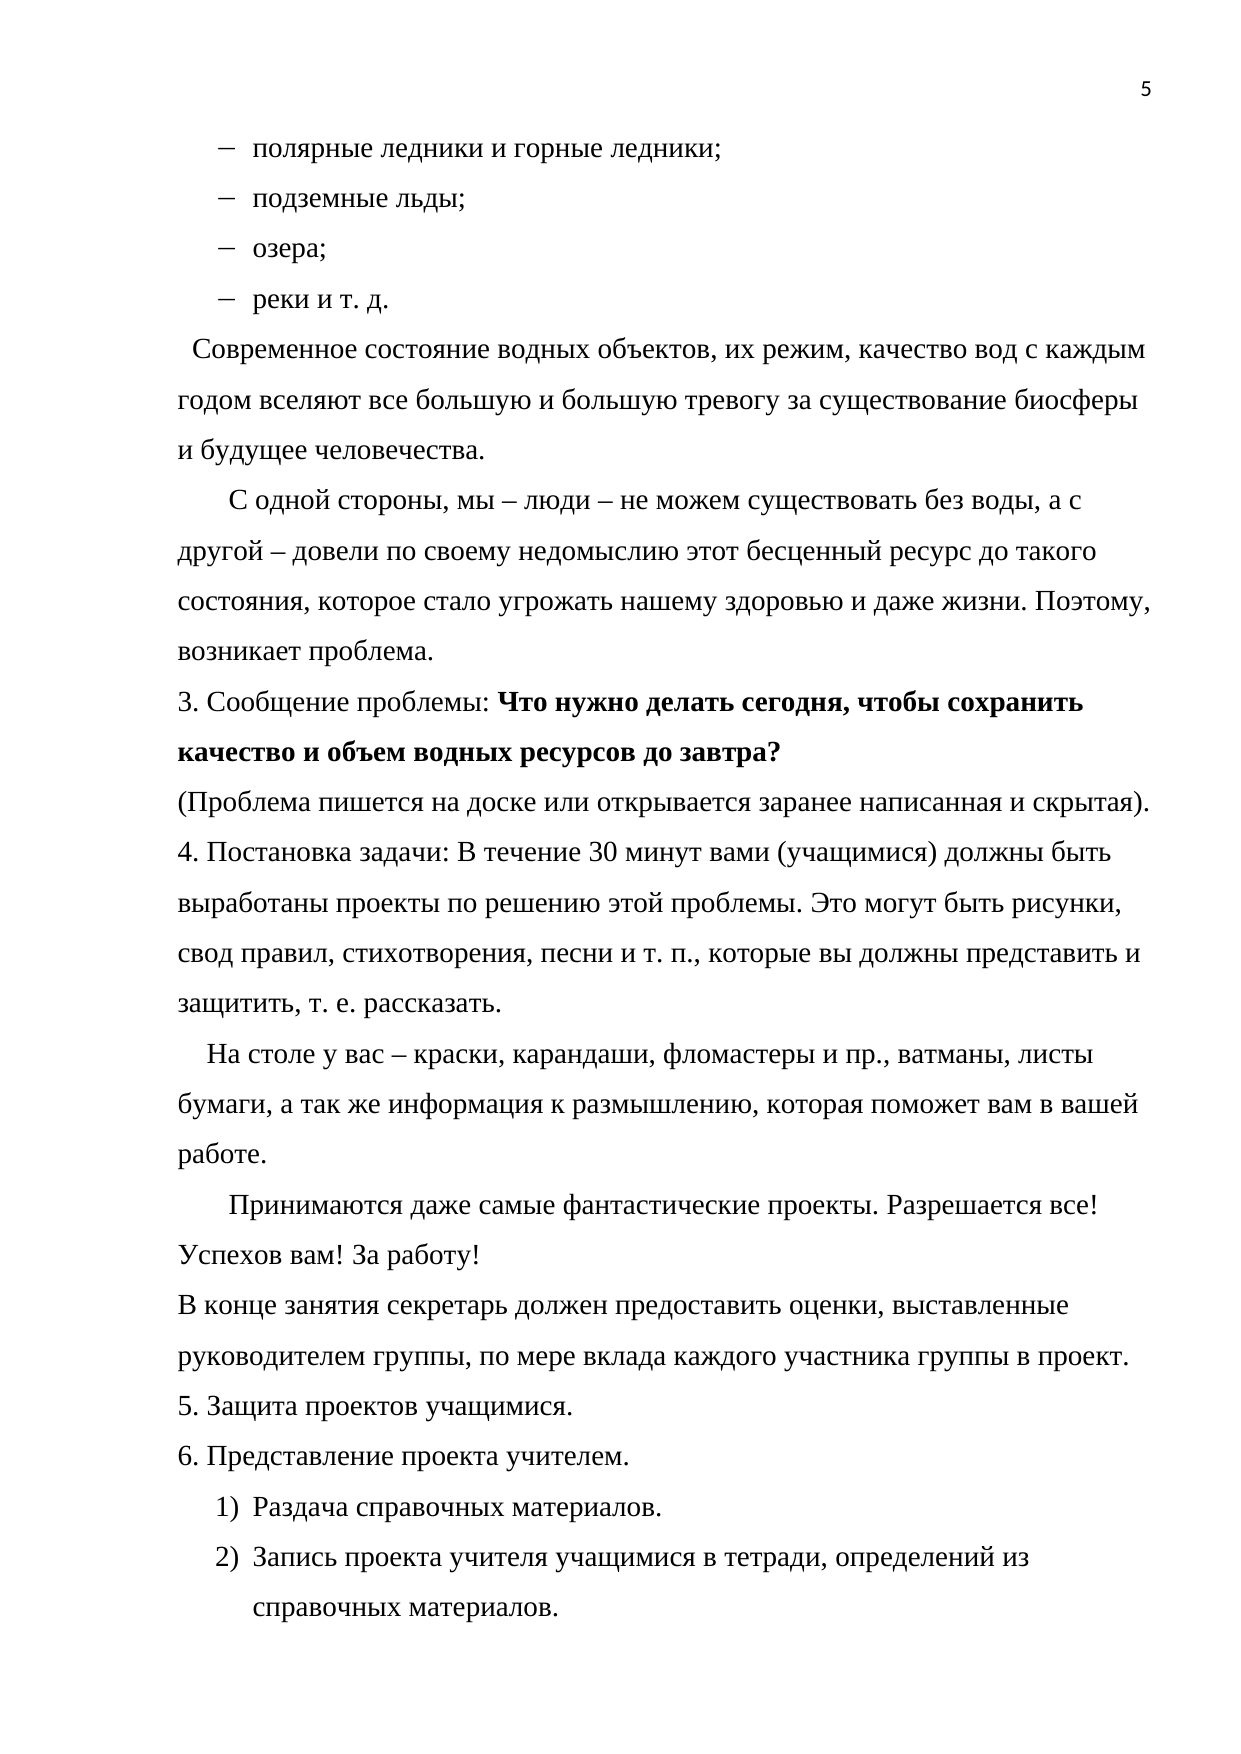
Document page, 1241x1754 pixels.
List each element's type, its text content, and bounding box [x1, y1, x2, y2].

text Принимаются даже самые фантастические проекты. Разрешается все! [177, 1187, 1152, 1220]
text Современное состояние водных объектов, их режим, качество вод с каждым годом вселяют все большую и большую тревогу за существование биосферы и будущее человечества. [177, 331, 1152, 466]
list реки и т. д. [215, 281, 1152, 315]
text 4. Постановка задачи: В течение 30 минут вами (учащимися) должны быть выработаны проекты по решению этой проблемы. Это могут быть рисунки, свод правил, стихотворения, песни и т. п., которые вы должны представить и защитить, т. е. рассказать. [177, 834, 1152, 1019]
text На столе у вас – краски, карандаши, фломастеры и пр., ватманы, листы бумаги, а так же информация к размышлению, которая поможет вам в вашей работе. [177, 1036, 1152, 1170]
text С одной стороны, мы – люди – не можем существовать без воды, а с другой – довели по своему недомыслию этот бесценный ресурс до такого состояния, которое стало угрожать нашему здоровью и даже жизни. Поэтому, возникает проблема. [177, 482, 1152, 667]
list подземные льды; [215, 180, 1152, 214]
list полярные ледники и горные ледники; [215, 130, 1152, 163]
list озера; [215, 231, 1152, 264]
text Успехов вам! За работу! [177, 1237, 1152, 1271]
list Раздача справочных материалов. [215, 1489, 1152, 1522]
text 5. Защита проектов учащимися. [177, 1388, 1152, 1422]
text 6. Представление проекта учителем. [177, 1438, 1152, 1472]
text (Проблема пишется на доске или открывается заранее написанная и скрытая). [177, 784, 1152, 818]
list Запись проекта учителя учащимися в тетради, определений из справочных материалов. [215, 1539, 1152, 1623]
text 3. Сообщение проблемы: Что нужно делать сегодня, чтобы сохранить качество и объем водных ресурсов до завтра? [177, 684, 1152, 767]
text В конце занятия секретарь должен предоставить оценки, выставленные руководителем группы, по мере вклада каждого участника группы в проект. [177, 1287, 1152, 1371]
